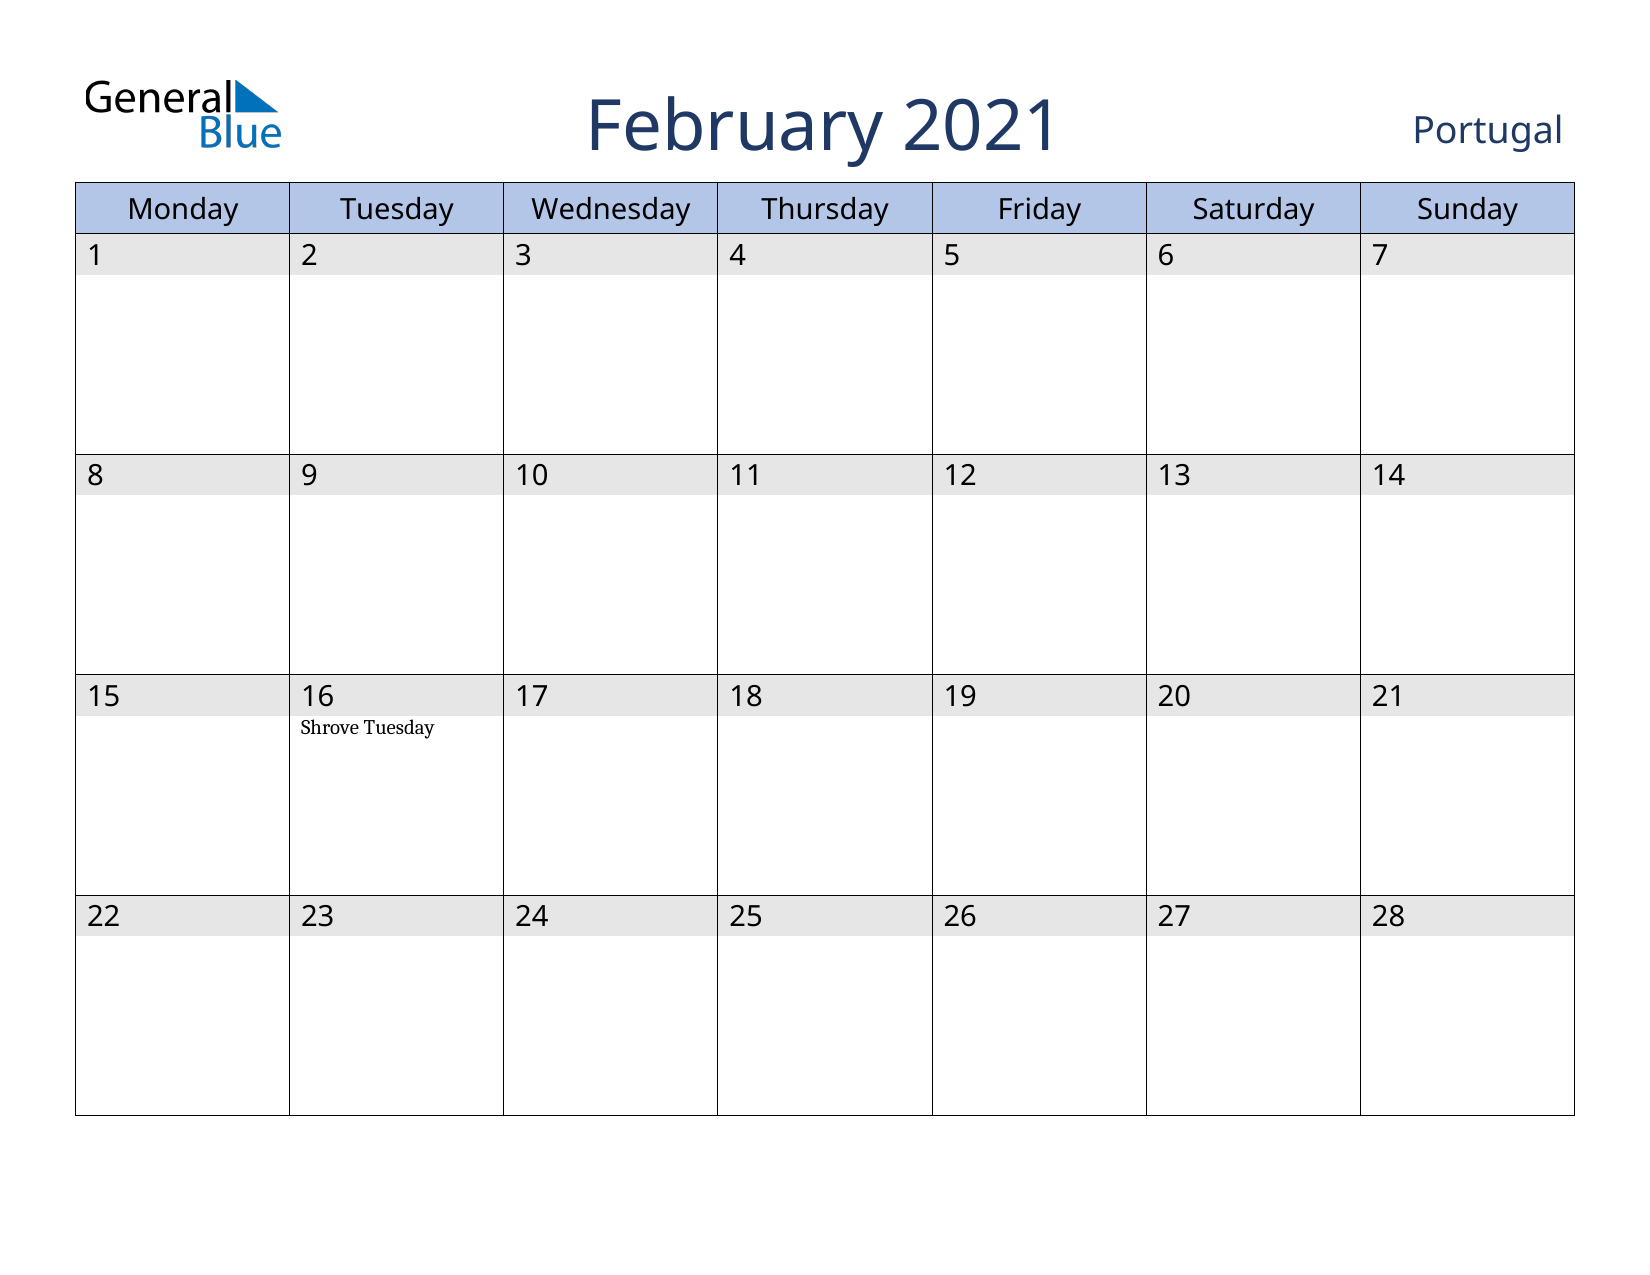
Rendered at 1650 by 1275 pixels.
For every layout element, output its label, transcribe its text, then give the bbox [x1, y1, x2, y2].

table_cell 13 [1147, 455, 1360, 495]
table_cell 17 [504, 675, 717, 716]
table_cell [718, 716, 932, 894]
table_cell 28 [1361, 896, 1574, 936]
table_header [76, 75, 503, 182]
table_cell 11 [718, 455, 932, 495]
table_cell [1361, 275, 1574, 453]
table_cell Sunday [1361, 183, 1574, 233]
table_cell [1147, 495, 1360, 674]
table_cell 20 [1147, 675, 1360, 716]
table_cell [290, 275, 503, 453]
table_cell 2 [290, 234, 503, 275]
table_cell [1147, 275, 1360, 453]
table_cell Monday [76, 183, 289, 233]
table_cell [718, 275, 932, 453]
table_cell 10 [504, 455, 717, 495]
table_cell [76, 495, 289, 674]
table_cell Saturday [1147, 183, 1360, 233]
table_cell 14 [1361, 455, 1574, 495]
table_cell Shrove Tuesday [290, 716, 503, 894]
table_cell [1147, 936, 1360, 1115]
table_cell [504, 716, 717, 894]
table_cell 19 [933, 675, 1146, 716]
table_cell [290, 936, 503, 1115]
table_cell [1361, 716, 1574, 894]
table_cell Tuesday [290, 183, 503, 233]
table_cell [933, 936, 1146, 1115]
table_cell [504, 936, 717, 1115]
table_cell 3 [504, 234, 717, 275]
table_cell 15 [76, 675, 289, 716]
table_cell [933, 716, 1146, 894]
table_cell [504, 495, 717, 674]
table_cell 5 [933, 234, 1146, 275]
table_cell 25 [718, 896, 932, 936]
table_cell [1361, 936, 1574, 1115]
table_cell Wednesday [504, 183, 717, 233]
table_cell 21 [1361, 675, 1574, 716]
table_cell 27 [1147, 896, 1360, 936]
table_cell [718, 936, 932, 1115]
table_cell [1361, 495, 1574, 674]
picture [86, 80, 281, 148]
table_cell 7 [1361, 234, 1574, 275]
table_cell 12 [933, 455, 1146, 495]
table_cell 1 [76, 234, 289, 275]
table_cell 6 [1147, 234, 1360, 275]
table_cell 26 [933, 896, 1146, 936]
table_cell [933, 275, 1146, 453]
table_cell [1147, 716, 1360, 894]
table_cell [290, 495, 503, 674]
table_cell Friday [933, 183, 1146, 233]
table_header Portugal [1146, 75, 1574, 182]
table_cell [76, 275, 289, 453]
table_cell Thursday [718, 183, 932, 233]
table_cell [504, 275, 717, 453]
table_cell 18 [718, 675, 932, 716]
table_cell 16 [290, 675, 503, 716]
table_cell [76, 716, 289, 894]
table_cell 4 [718, 234, 932, 275]
table_cell 8 [76, 455, 289, 495]
table_cell 9 [290, 455, 503, 495]
table_cell [718, 495, 932, 674]
table_cell 24 [504, 896, 717, 936]
table_header February 2021 [504, 75, 1146, 182]
table_cell [933, 495, 1146, 674]
table_cell 23 [290, 896, 503, 936]
table_cell 22 [76, 896, 289, 936]
table_cell [76, 936, 289, 1115]
